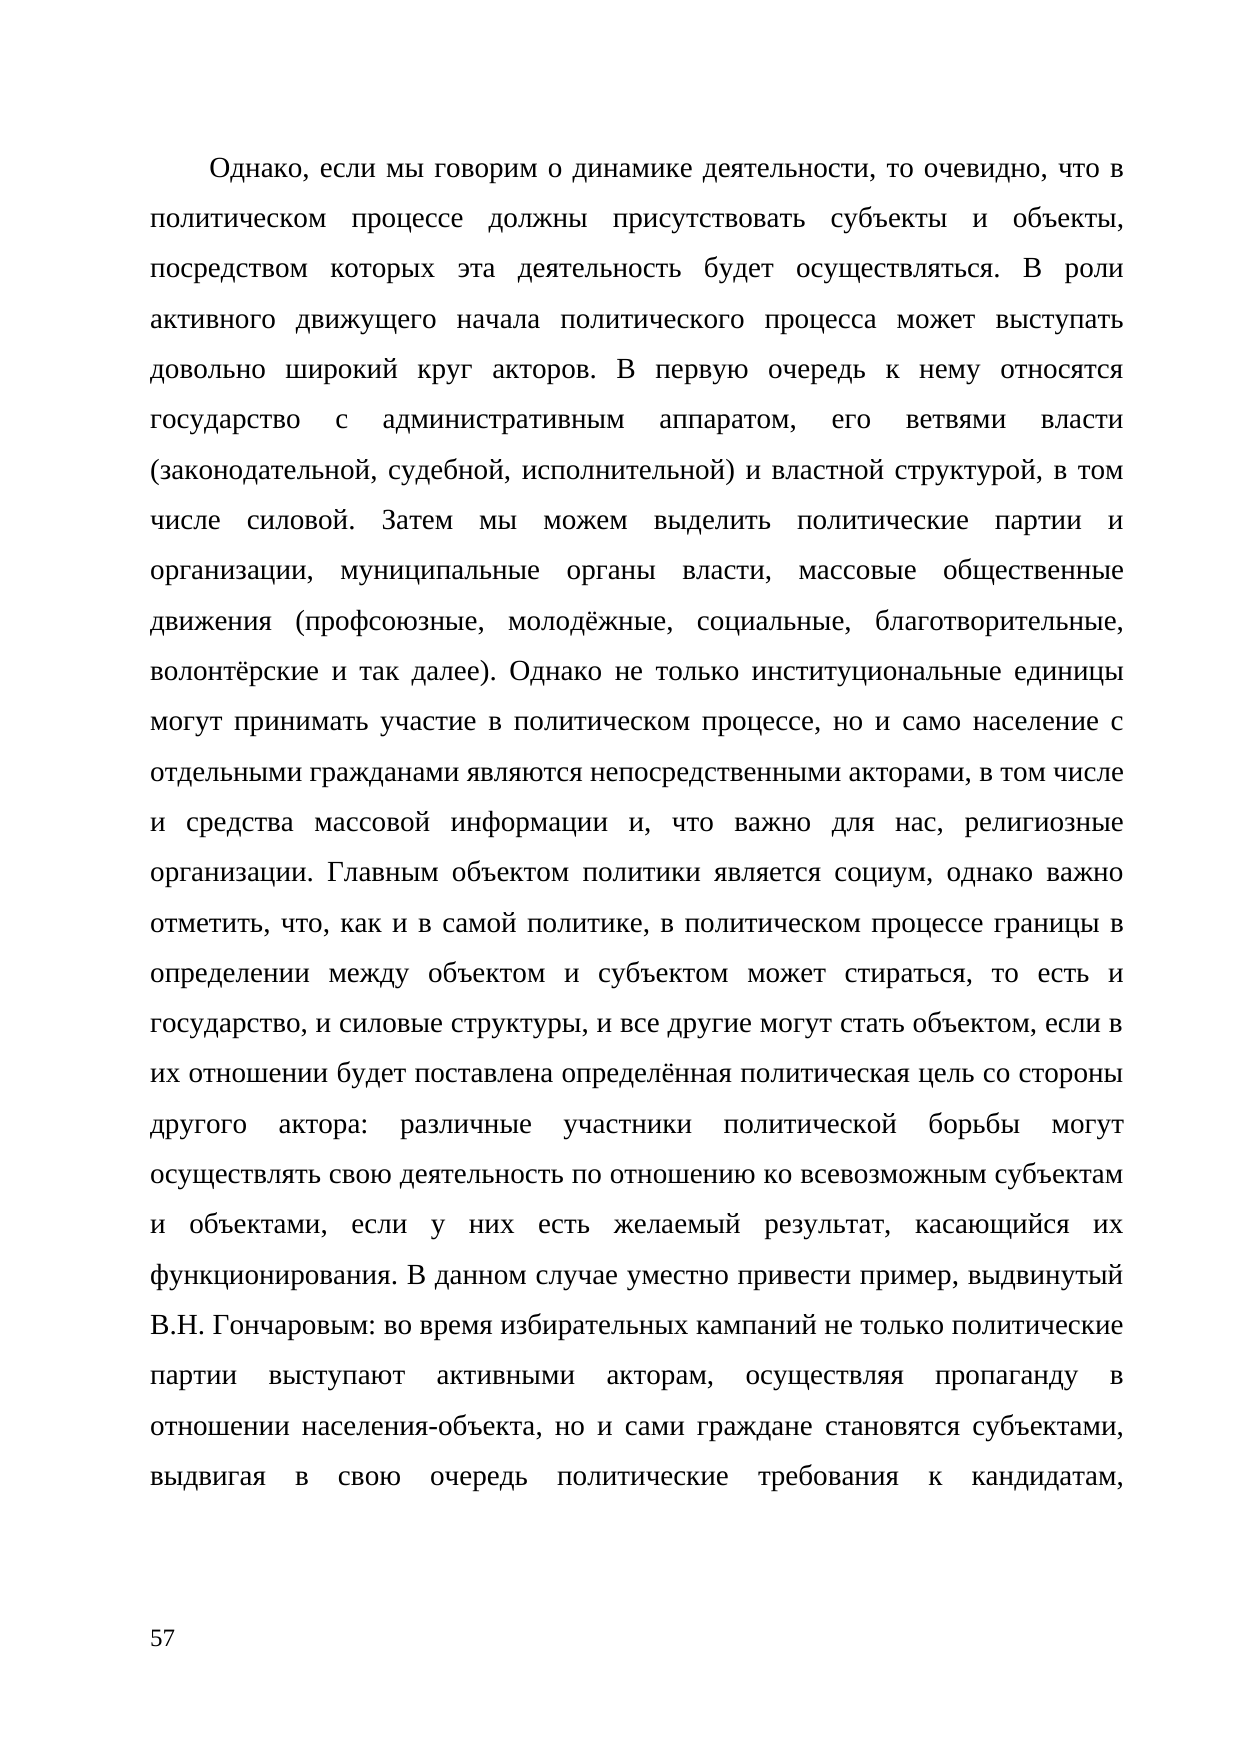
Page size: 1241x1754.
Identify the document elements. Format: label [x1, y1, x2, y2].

text [150, 150, 1124, 1492]
